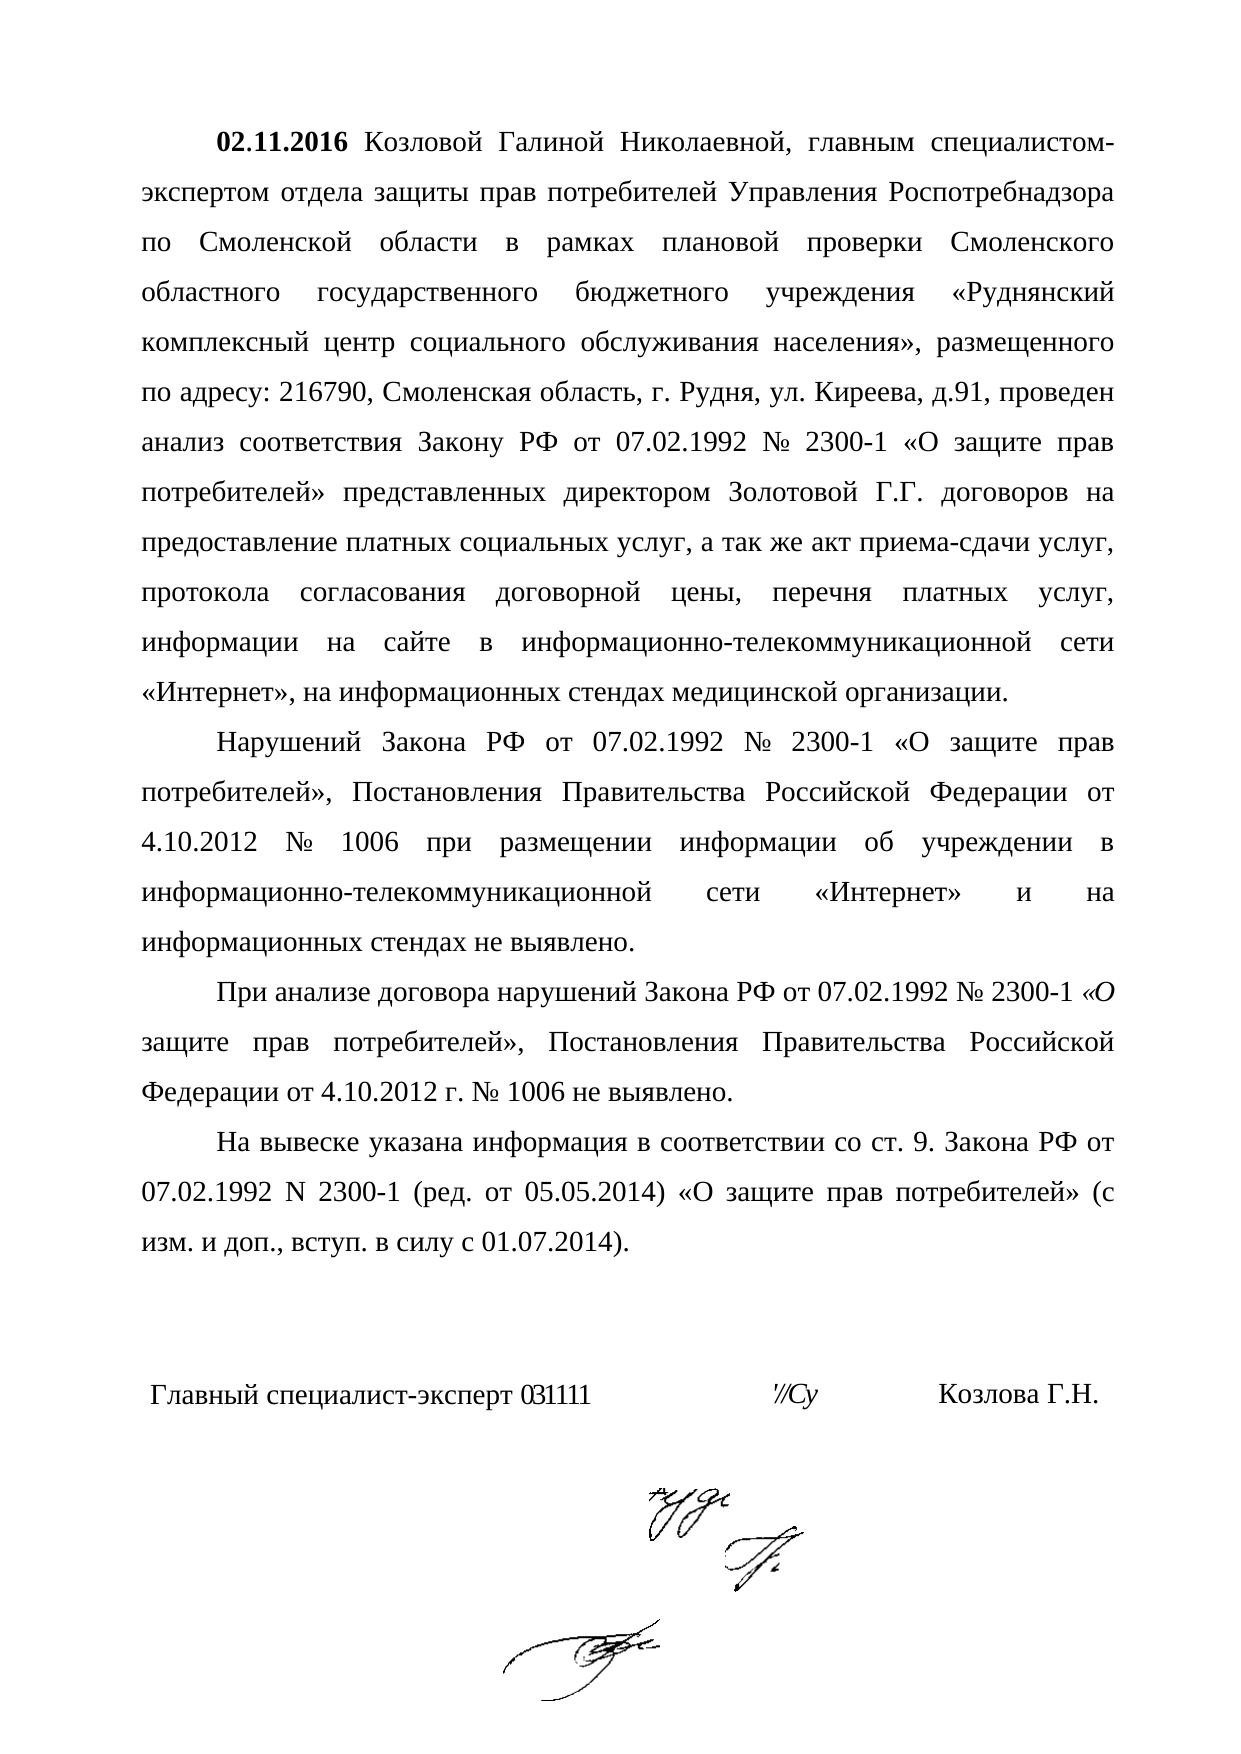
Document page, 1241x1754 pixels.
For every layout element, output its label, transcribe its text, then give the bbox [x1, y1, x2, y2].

text На вывеске указана информация в соответствии со ст. 9. Закона РФ от 07.02.1992 N 2300-1 (ред. от 05.05.2014) «О защите прав потребителей» (с изм. и доп., вступ. в силу с 01.07.2014). [141, 1111, 1115, 1261]
text 02.11.2016 Козловой Галиной Николаевной, главным специалистом- экспертом отдела защиты прав потребителей Управления Роспотребнадзора по Смоленской области в рамках плановой проверки Смоленского областного государственного бюджетного учреждения «Руднянский комплексный центр социального обслуживания населения», размещенного по адресу: 216790, Смоленская область, г. Рудня, ул. Киреева, д.91, проведен анализ соответствия Закону РФ от 07.02.1992 № 2300-1 «О защите прав потребителей» представленных директором Золотовой Г.Г. договоров на предоставление платных социальных услуг, а так же акт приема-сдачи услуг, протокола согласования договорной цены, перечня платных услуг, информации на сайте в информационно-телекоммуникационной сети «Интернет», на информационных стендах медицинской организации. [141, 111, 1115, 711]
text '//Су Козлова Г.Н. [771, 1380, 1099, 1409]
picture [649, 1488, 805, 1592]
picture [503, 1619, 660, 1701]
text Главный специалист-эксперт 031111 [56, 1381, 595, 1410]
text Нарушений Закона РФ от 07.02.1992 № 2300-1 «О защите прав потребителей», Постановления Правительства Российской Федерации от 4.10.2012 № 1006 при размещении информации об учреждении в информационно-телекоммуникационной сети «Интернет» и на информационных стендах не выявлено. [141, 711, 1115, 961]
text При анализе договора нарушений Закона РФ от 07.02.1992 № 2300-1 «О защите прав потребителей», Постановления Правительства Российской Федерации от 4.10.2012 г. № 1006 не выявлено. [141, 961, 1115, 1111]
